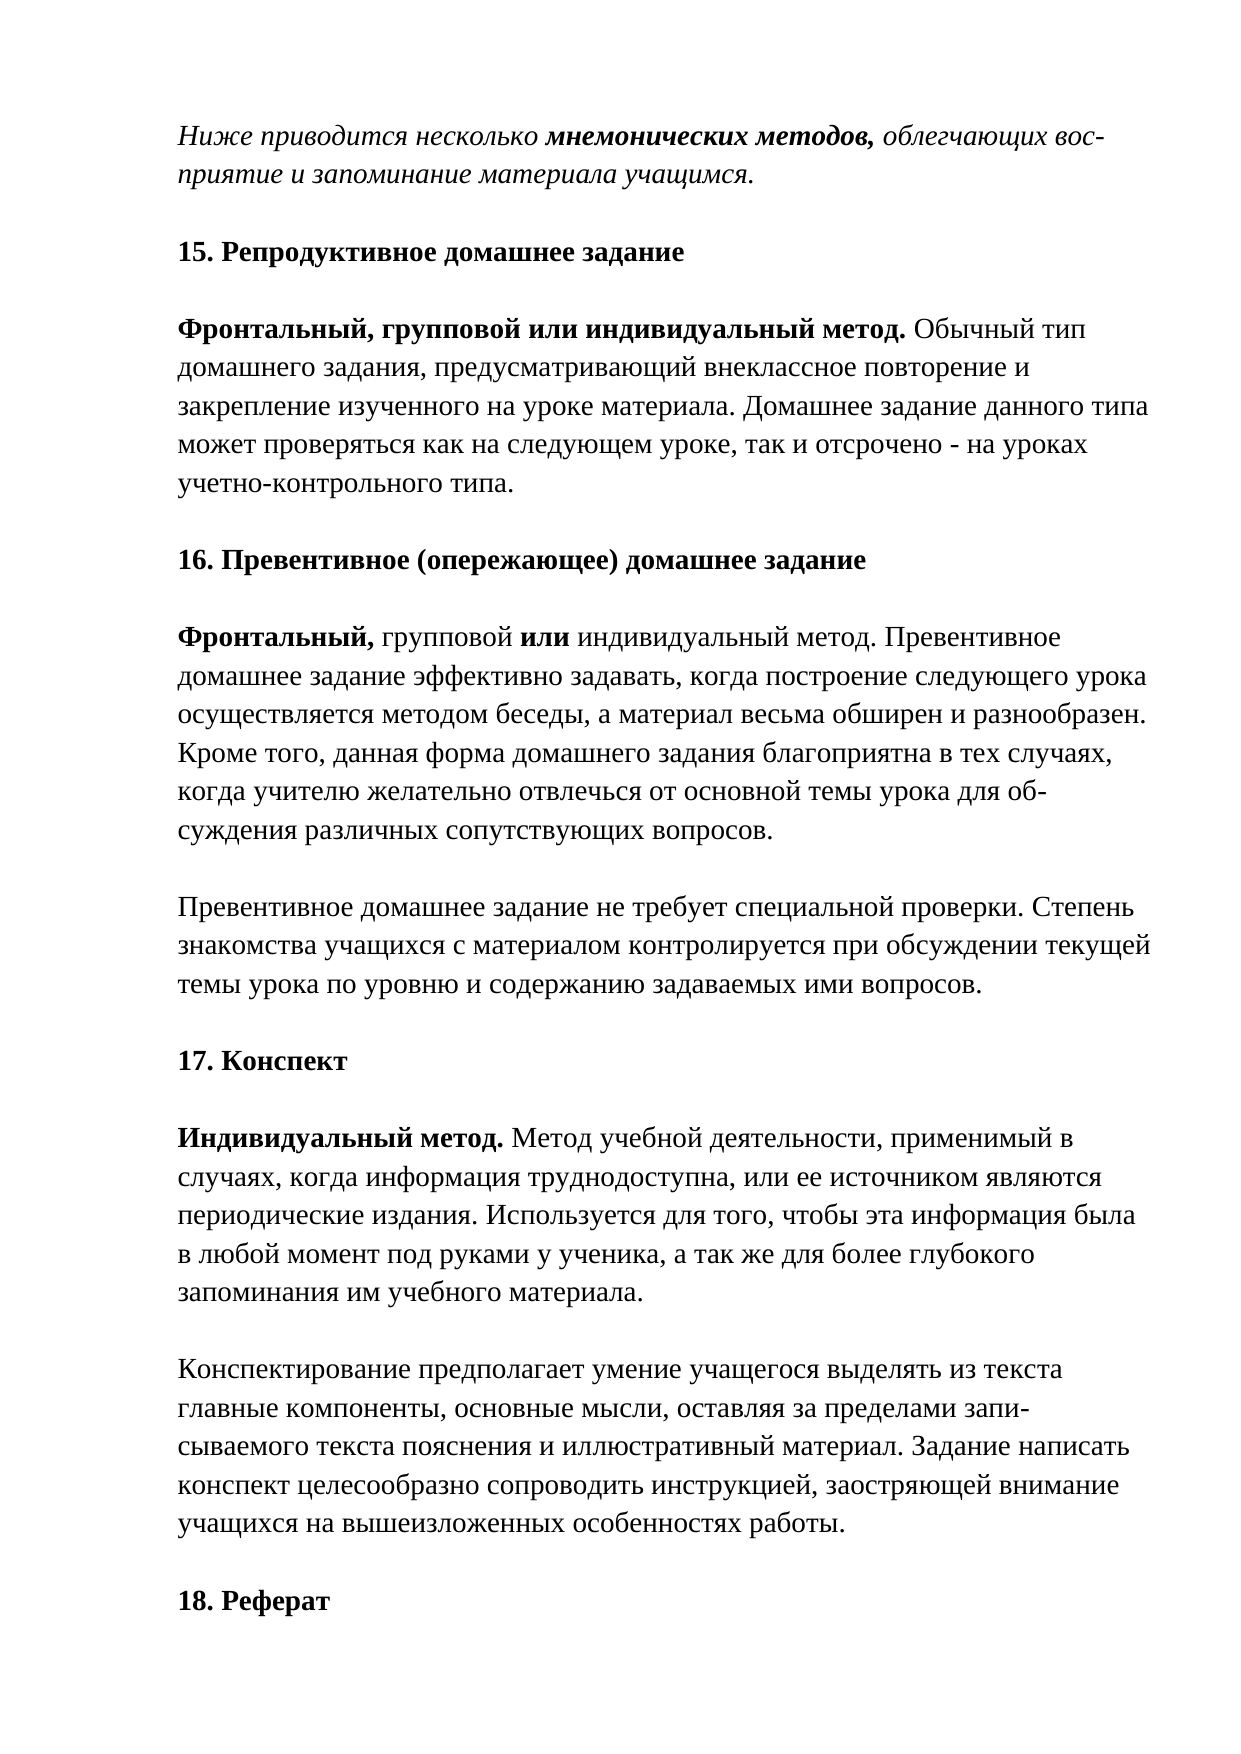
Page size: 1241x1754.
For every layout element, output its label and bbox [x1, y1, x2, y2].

text [177, 118, 1152, 1616]
